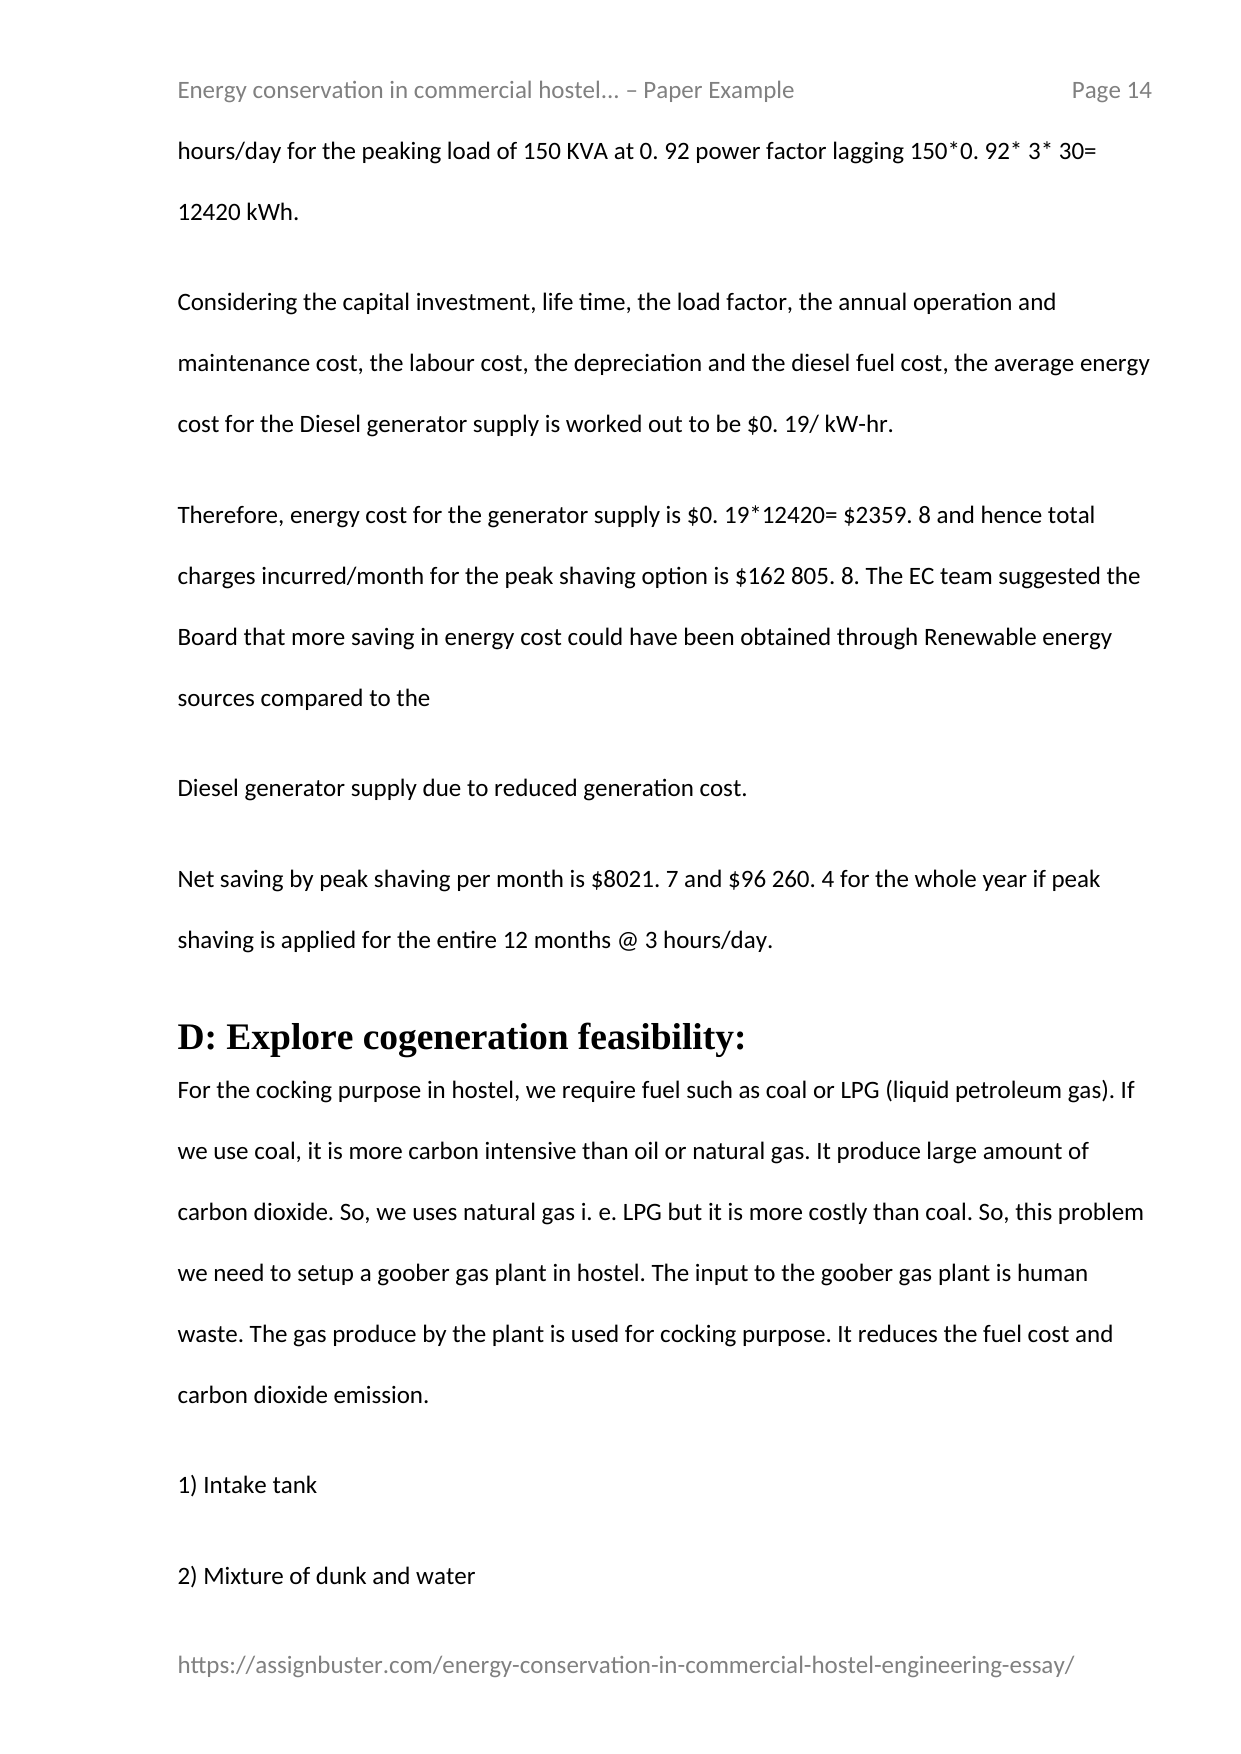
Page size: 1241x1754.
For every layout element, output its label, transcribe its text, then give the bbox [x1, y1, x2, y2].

text 1) Intake tank [177, 1469, 1152, 1500]
text Diesel generator supply due to reduced generation cost. [177, 773, 1152, 803]
text 2) Mixture of dunk and water [177, 1560, 1152, 1591]
text Considering the capital investment, life time, the load factor, the annual operation and maintenance cost, the labour cost, the depreciation and the diesel fuel cost, the average energy cost for the Diesel generator supply is worked out to be $0. 19/ kW-hr. [177, 286, 1152, 439]
text Net saving by peak shaving per month is $8021. 7 and $96 260. 4 for the whole year if peak shaving is applied for the entire 12 months @ 3 hours/day. [177, 863, 1152, 955]
text For the cocking purpose in hostel, we require fuel such as coal or LPG (liquid petroleum gas). If we use coal, it is more carbon intensive than oil or natural gas. It produce large amount of carbon dioxide. So, we uses natural gas i. e. LPG but it is more costly than coal. So, this problem we need to setup a goober gas plant in hostel. The input to the goober gas plant is human waste. The gas produce by the plant is used for cocking purpose. It reduces the fuel cost and carbon dioxide emission. [177, 1074, 1152, 1409]
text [177, 135, 1152, 226]
text Therefore, energy cost for the generator supply is $0. 19*12420= $2359. 8 and hence total charges incurred/month for the peak shaving option is $162 805. 8. The EC team suggested the Board that more saving in energy cost could have been obtained through Renewable energy sources compared to the [177, 499, 1152, 713]
subtitle D: Explore cogeneration feasibility: [177, 1015, 1152, 1058]
